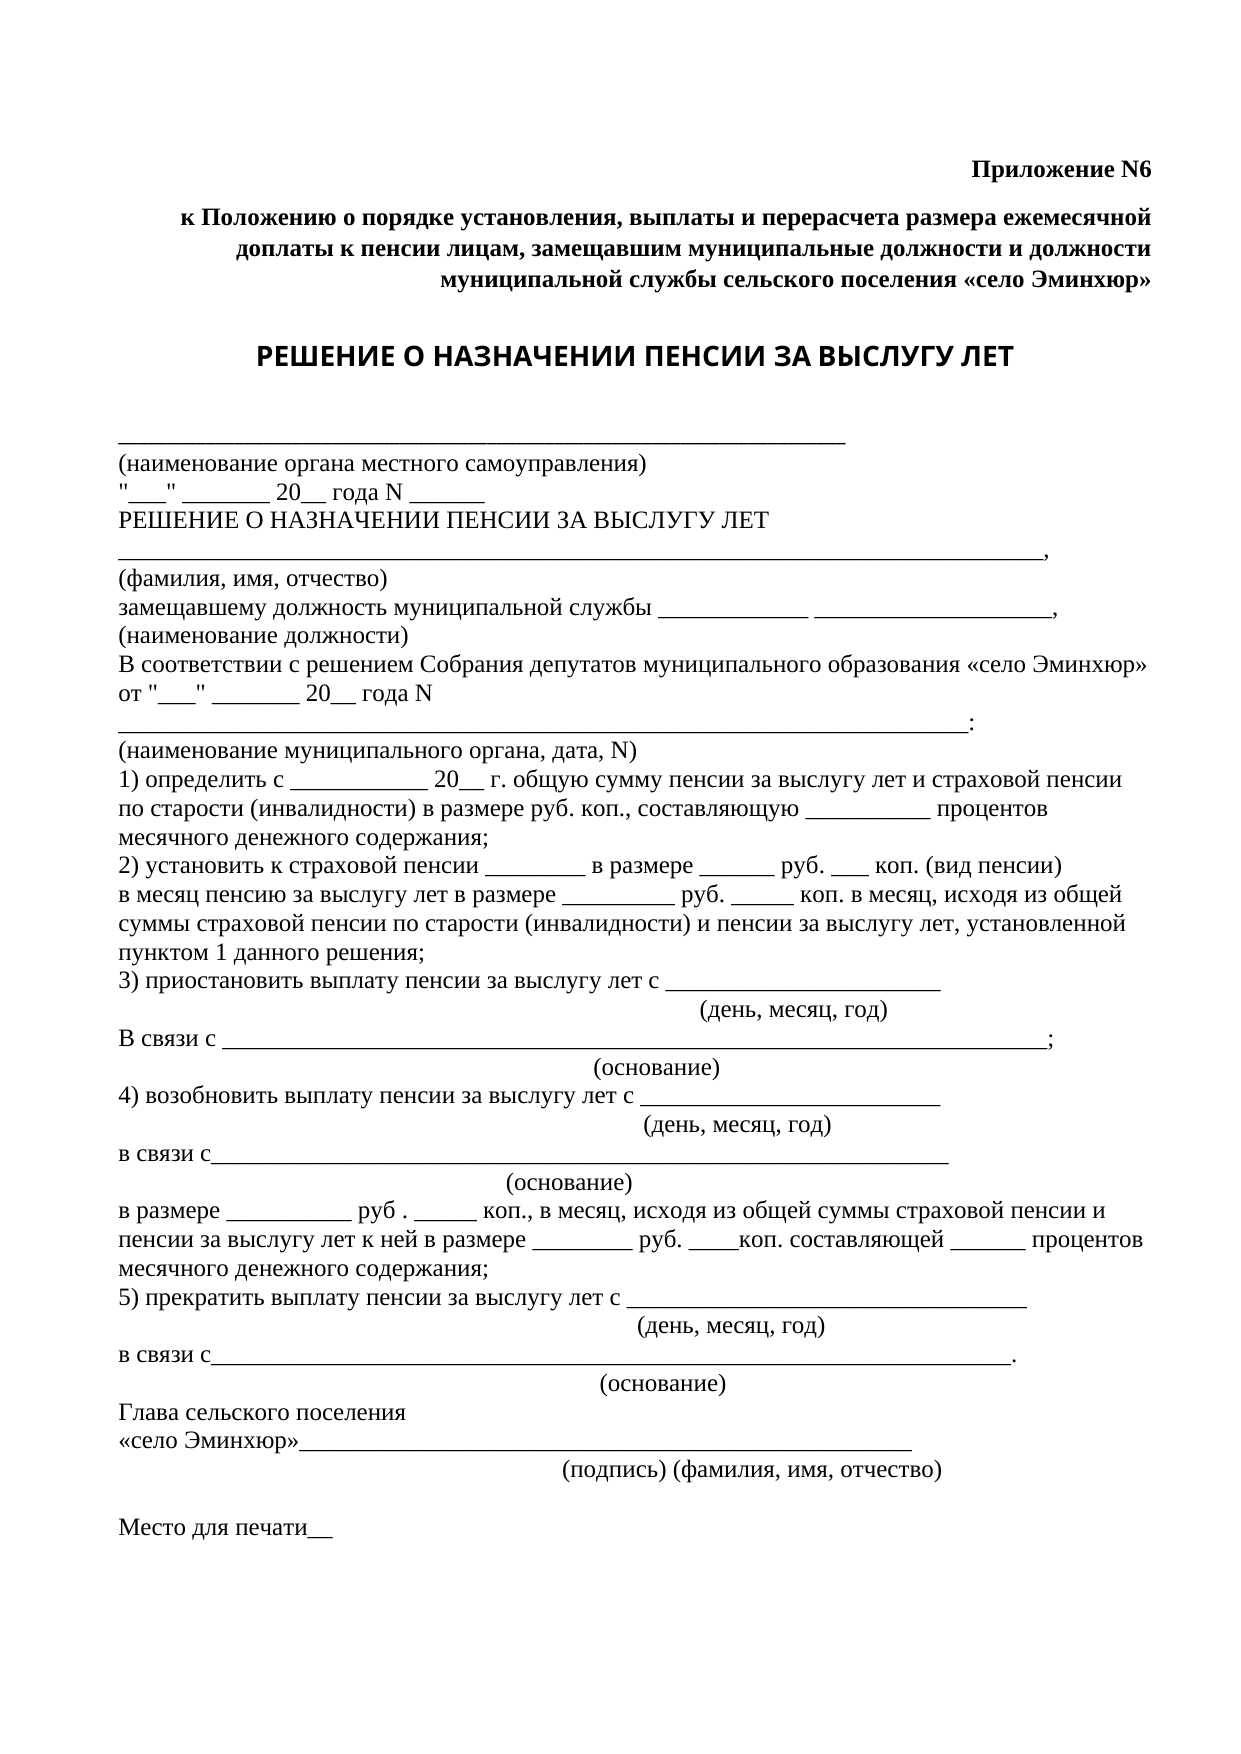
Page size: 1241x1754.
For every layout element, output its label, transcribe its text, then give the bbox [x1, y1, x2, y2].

text 4) возобновить выплату пенсии за выслугу лет с ________________________ [118, 1080, 1152, 1109]
text Приложение N6 [118, 154, 1152, 183]
text 5) прекратить выплату пенсии за выслугу лет с ________________________________ [118, 1282, 1152, 1310]
text РЕШЕНИЕ О НАЗНАЧЕНИИ ПЕНСИИ ЗА ВЫСЛУГУ ЛЕТ [118, 336, 1152, 374]
text (наименование муниципального органа, дата, N) [118, 735, 1152, 764]
text (наименование должности) [118, 620, 1152, 649]
text ___________________________________________________________________________ [118, 418, 1152, 448]
text (подпись) (фамилия, имя, отчество) [118, 1454, 1152, 1483]
text 2) установить к страховой пенсии ________ в размере ______ руб. ___ коп. (вид пенсии) [118, 850, 1152, 879]
text "___" _______ 20__ года N ______ [118, 477, 1152, 505]
text В соответствии с решением Собрания депутатов муниципального образования «село Эминхюр» от "___" _______ 20__ года N ____________________________________________________________________: [118, 649, 1152, 735]
text замещавшему должность муниципальной службы ____________ ___________________, [118, 592, 1152, 620]
text (день, месяц, год) [118, 994, 1152, 1023]
text (основание) [118, 1368, 1152, 1397]
text в связи с___________________________________________________________ [118, 1138, 1152, 1167]
text (фамилия, имя, отчество) [118, 563, 1152, 592]
text (наименование органа местного самоуправления) [118, 448, 1152, 477]
text (основание) [118, 1052, 1152, 1080]
text в месяц пенсию за выслугу лет в размере _________ руб. _____ коп. в месяц, исходя из общей суммы страховой пенсии по старости (инвалидности) и пенсии за выслугу лет, установленной пунктом 1 данного решения; [118, 879, 1152, 965]
text (день, месяц, год) [118, 1310, 1152, 1339]
text Место для печати__ [118, 1512, 1152, 1540]
text (основание) [118, 1167, 1152, 1195]
text «село Эминхюр»_________________________________________________ [118, 1425, 1152, 1454]
text в связи с________________________________________________________________. [118, 1339, 1152, 1368]
text 1) определить с ___________ 20__ г. общую сумму пенсии за выслугу лет и страховой пенсии по старости (инвалидности) в размере руб. коп., составляющую __________ процентов месячного денежного содержания; [118, 764, 1152, 850]
text 3) приостановить выплату пенсии за выслугу лет с ______________________ [118, 965, 1152, 994]
text В связи с __________________________________________________________________; [118, 1023, 1152, 1052]
text (день, месяц, год) [118, 1109, 1152, 1138]
text __________________________________________________________________________, [118, 534, 1152, 563]
text Глава сельского поселения [118, 1397, 1152, 1425]
text в размере __________ руб . _____ коп., в месяц, исходя из общей суммы страховой пенсии и пенсии за выслугу лет к ней в размере ________ руб. ____коп. составляющей ______ процентов месячного денежного содержания; [118, 1195, 1152, 1282]
text к Положению о порядке установления, выплаты и перерасчета размера ежемесячной доплаты к пенсии лицам, замещавшим муниципальные должности и должности муниципальной службы сельского поселения «село Эминхюр» [118, 202, 1152, 293]
text РЕШЕНИЕ О НАЗНАЧЕНИИ ПЕНСИИ ЗА ВЫСЛУГУ ЛЕТ [118, 505, 1152, 534]
